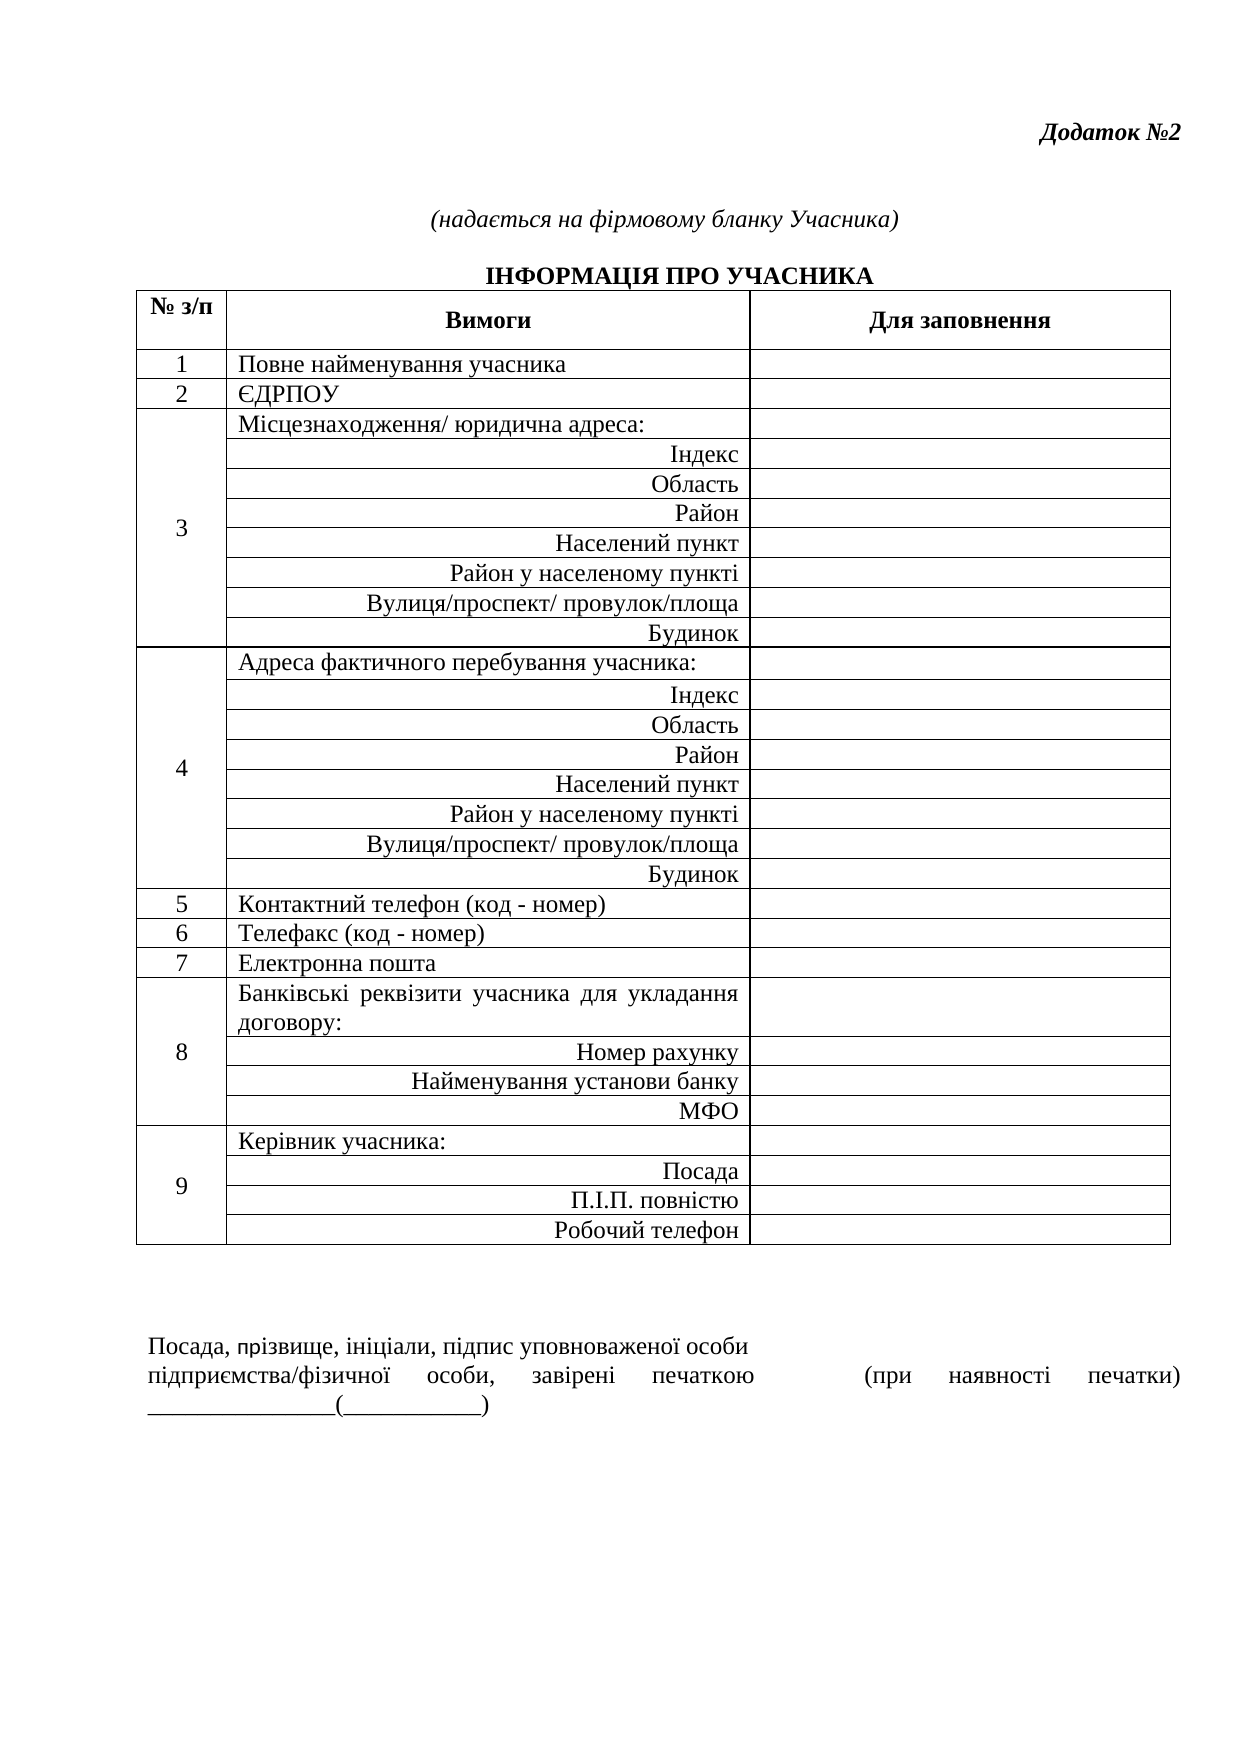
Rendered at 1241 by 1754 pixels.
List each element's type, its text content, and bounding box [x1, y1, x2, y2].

table_cell [751, 948, 1170, 977]
table_cell [751, 439, 1170, 468]
table_header Для заповнення [751, 291, 1170, 348]
table_cell Вулиця/проспект/ провулок/площа [227, 588, 749, 617]
table_cell Район [227, 740, 749, 768]
table_cell Номер рахунку [227, 1037, 749, 1065]
table_cell [751, 648, 1170, 679]
table_cell [751, 799, 1170, 828]
table_cell Індекс [227, 439, 749, 468]
text підприємства/фізичної особи, завірені печаткою (при наявності печатки) _______________(___________) [148, 1361, 1181, 1418]
table_cell [751, 829, 1170, 858]
table_cell [751, 618, 1170, 646]
table_cell [751, 528, 1170, 557]
table_cell Район [227, 499, 749, 527]
table_cell Місцезнаходження/ юридична адреса: [227, 409, 749, 438]
table_cell 9 [137, 1126, 226, 1244]
table_cell Район у населеному пункті [227, 558, 749, 587]
table_cell [751, 919, 1170, 947]
table_header Вимоги [227, 291, 749, 348]
table_cell Населений пункт [227, 528, 749, 557]
text Посада, прізвище, ініціали, підпис уповноваженої особи [148, 1331, 1181, 1361]
table_cell [751, 889, 1170, 917]
table_cell Населений пункт [227, 770, 749, 798]
table_cell [751, 740, 1170, 768]
table_cell [751, 680, 1170, 709]
table_cell Телефакс (код - номер) [227, 919, 749, 947]
table_cell [751, 379, 1170, 408]
subtitle ІНФОРМАЦІЯ ПРО УЧАСНИКА [178, 261, 1181, 290]
text Додаток №2 [148, 117, 1181, 146]
table_cell [751, 588, 1170, 617]
table_cell 5 [137, 889, 226, 917]
table_cell [751, 1186, 1170, 1214]
table_cell [751, 710, 1170, 739]
table_cell [751, 1037, 1170, 1065]
table_cell Район у населеному пункті [227, 799, 749, 828]
table_cell [751, 1126, 1170, 1155]
table_cell 4 [137, 648, 226, 888]
table_cell [751, 469, 1170, 497]
table_cell П.І.П. повністю [227, 1186, 749, 1214]
table_cell Посада [227, 1156, 749, 1184]
table_header № з/п [137, 291, 226, 348]
table_cell Область [227, 469, 749, 497]
table_cell МФО [227, 1096, 749, 1125]
table_cell Індекс [227, 680, 749, 709]
table_cell 8 [137, 978, 226, 1125]
table_cell [751, 1066, 1170, 1095]
table_cell [751, 1215, 1170, 1244]
table_cell Область [227, 710, 749, 739]
table_cell [751, 1156, 1170, 1184]
table_cell Вулиця/проспект/ провулок/площа [227, 829, 749, 858]
table_cell [751, 409, 1170, 438]
table_cell [751, 350, 1170, 378]
text (надається на фірмовому бланку Учасника) [148, 204, 1181, 232]
table_cell Робочий телефон [227, 1215, 749, 1244]
table_cell Контактний телефон (код - номер) [227, 889, 749, 917]
table_cell 6 [137, 919, 226, 947]
table_cell 2 [137, 379, 226, 408]
table_cell [751, 558, 1170, 587]
table_cell Керівник учасника: [227, 1126, 749, 1155]
table_cell [751, 978, 1170, 1036]
table_cell Будинок [227, 618, 749, 646]
table_cell Найменування установи банку [227, 1066, 749, 1095]
table_cell [751, 499, 1170, 527]
table_cell Будинок [227, 859, 749, 888]
table_cell [751, 859, 1170, 888]
table_cell [751, 770, 1170, 798]
table_cell Електронна пошта [227, 948, 749, 977]
table_cell 1 [137, 350, 226, 378]
table_cell ЄДРПОУ [227, 379, 749, 408]
table_cell Банківські реквізити учасника для укладання договору: [227, 978, 749, 1036]
table_cell 3 [137, 409, 226, 646]
table_cell 7 [137, 948, 226, 977]
table_cell Адреса фактичного перебування учасника: [227, 648, 749, 679]
table_cell [751, 1096, 1170, 1125]
table_cell Повне найменування учасника [227, 350, 749, 378]
